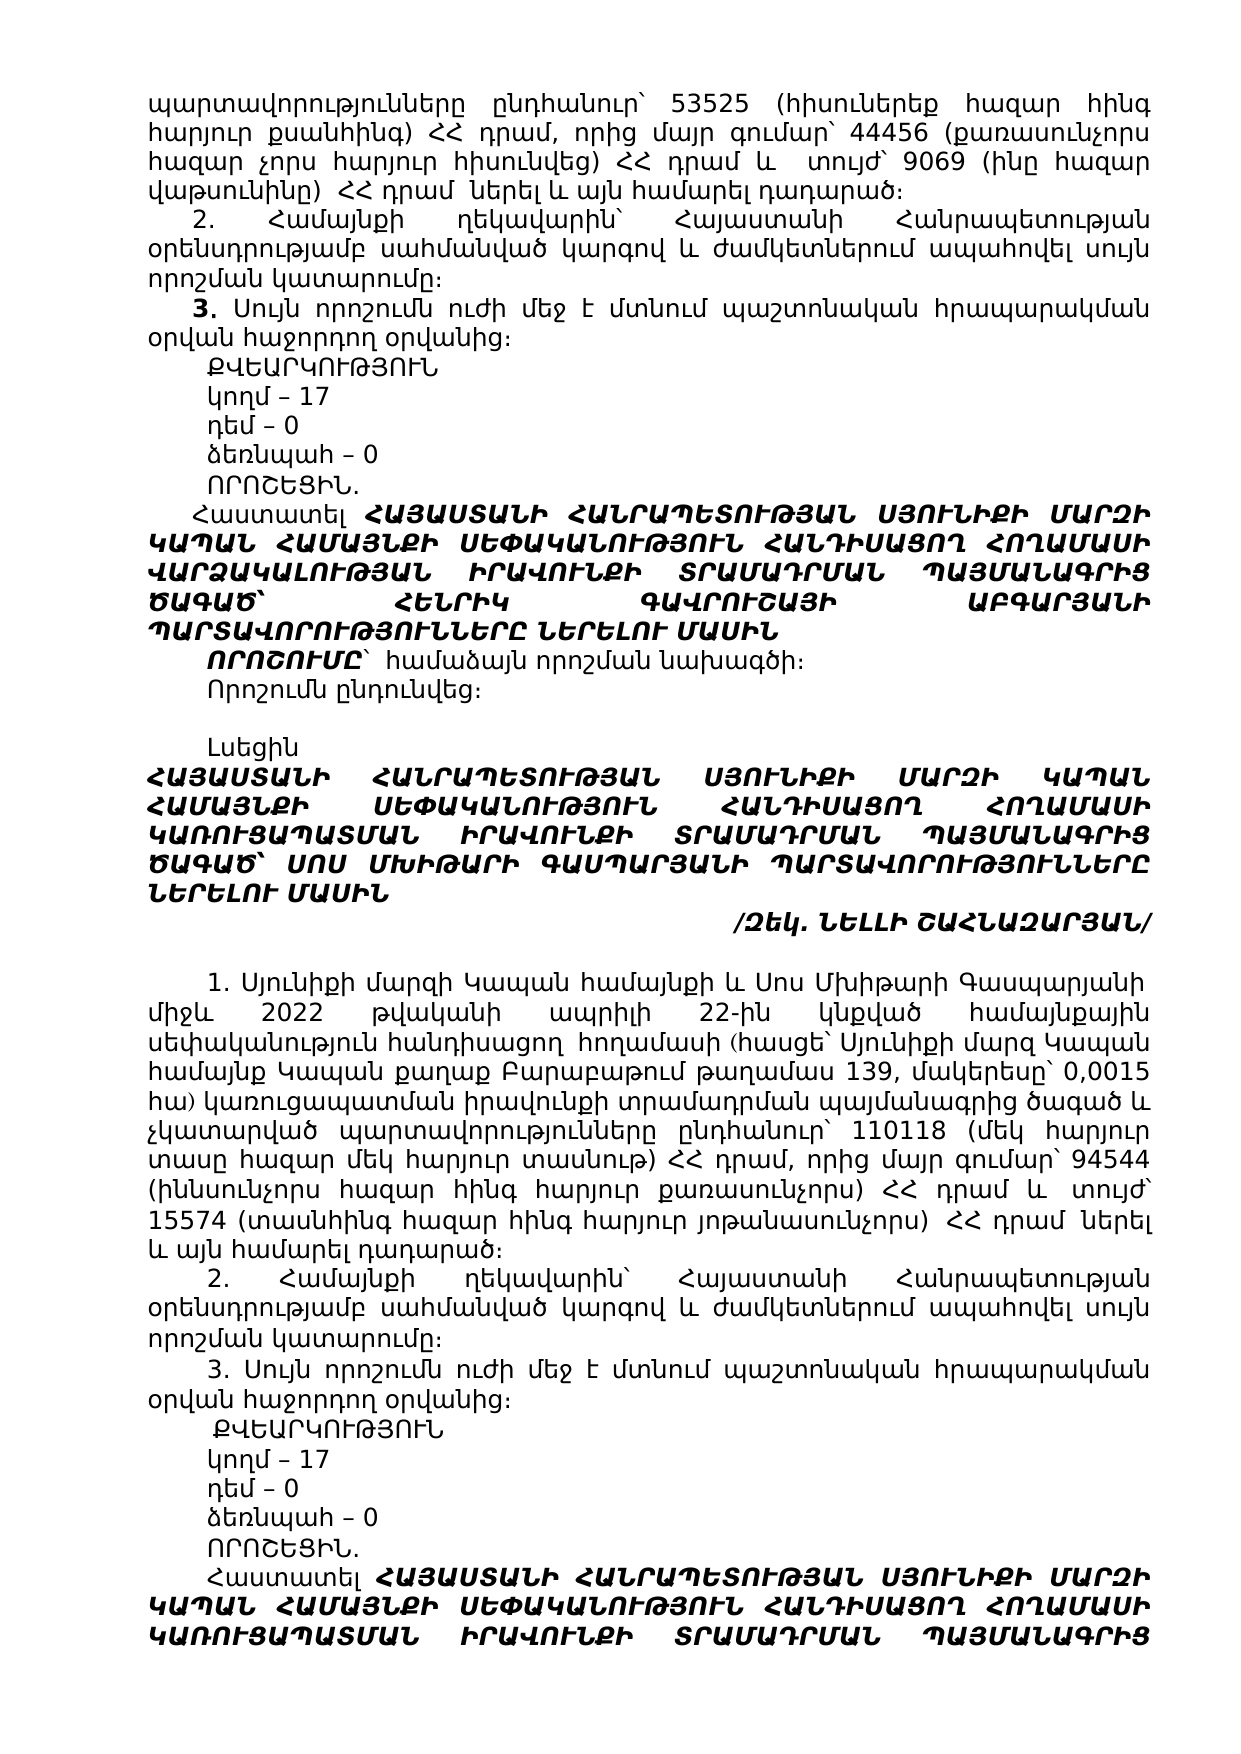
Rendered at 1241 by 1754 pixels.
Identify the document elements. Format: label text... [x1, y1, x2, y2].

text դեմ – 0 [147, 1474, 1151, 1503]
text 1․ Սյունիքի մարզի Կապան համայնքի և Սոս Մխիթարի Գասպարյանի միջև 2022 թվականի ապրիլի 22-ին կնքված համայնքային սեփականություն հանդիսացող հողամասի հասցե՝ Սյունիքի մարզ Կապան համայնք Կապան քաղաք Բարաբաթում թաղամաս 139, մակերեսը՝ 0,0015 հա կառուցապատման իրավունքի տրամադրման պայմանագրից ծագած և չկատարված պարտավորությունները ընդհանուր՝ 110118 (մեկ հարյուր տասը հազար մեկ հարյուր տասնութ) ՀՀ դրամ, որից մայր գումար՝ 94544 (իննսունչորս հազար հինգ հարյուր քառասունչորս) ՀՀ դրամ և տույժ՝ 15574 (տասնհինգ հազար հինգ հարյուր յոթանասունչորս) ՀՀ դրամ ներել և այն համարել դադարած։ [147, 967, 1151, 1264]
text ՈՐՈՇԵՑԻՆ․ [147, 1533, 1151, 1563]
text Հաստատել ՀԱՅԱՍՏԱՆԻ ՀԱՆՐԱՊԵՏՈՒԹՅԱՆ ՍՅՈՒՆԻՔԻ ՄԱՐԶԻ ԿԱՊԱՆ ՀԱՄԱՅՆՔԻ ՍԵՓԱԿԱՆՈՒԹՅՈՒՆ ՀԱՆԴԻՍԱՑՈՂ ՀՈՂԱՄԱՍԻ ՎԱՐՁԱԿԱԼՈՒԹՅԱՆ ԻՐԱՎՈՒՆՔԻ ՏՐԱՄԱԴՐՄԱՆ ՊԱՅՄԱՆԱԳՐԻՑ ԾԱԳԱԾ՝ ՀԵՆՐԻԿ ԳԱՎՐՈՒՇԱՅԻ ԱԲԳԱՐՅԱՆԻ ՊԱՐՏԱՎՈՐՈՒԹՅՈՒՆՆԵՐԸ ՆԵՐԵԼՈՒ ՄԱՍԻՆ [147, 500, 1151, 646]
text ձեռնպահ – 0 [147, 1503, 1151, 1533]
text ՈՐՈՇԵՑԻՆ․ [147, 469, 1151, 500]
text ՔՎԵԱՐԿՈՒԹՅՈՒՆ [147, 1414, 1151, 1445]
text /Զեկ. ՆԵԼԼԻ ՇԱՀՆԱԶԱՐՅԱՆ/ [147, 908, 1151, 938]
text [147, 1563, 1151, 1651]
text Լսեցին ՀԱՅԱՍՏԱՆԻ ՀԱՆՐԱՊԵՏՈՒԹՅԱՆ ՍՅՈՒՆԻՔԻ ՄԱՐԶԻ ԿԱՊԱՆ ՀԱՄԱՅՆՔԻ ՍԵՓԱԿԱՆՈՒԹՅՈՒՆ ՀԱՆԴԻՍԱՑՈՂ ՀՈՂԱՄԱՍԻ ԿԱՌՈՒՑԱՊԱՏՄԱՆ ԻՐԱՎՈՒՆՔԻ ՏՐԱՄԱԴՐՄԱՆ ՊԱՅՄԱՆԱԳՐԻՑ ԾԱԳԱԾ՝ ՍՈՍ ՄԽԻԹԱՐԻ ԳԱՍՊԱՐՅԱՆԻ ՊԱՐՏԱՎՈՐՈՒԹՅՈՒՆՆԵՐԸ ՆԵՐԵԼՈՒ ՄԱՍԻՆ [147, 733, 1151, 908]
text ՔՎԵԱՐԿՈՒԹՅՈՒՆ [147, 353, 1151, 382]
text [147, 89, 1151, 205]
text 3․ Սույն որոշումն ուժի մեջ է մտնում պաշտոնական հրապարակման օրվան հաջորդող օրվանից։ [147, 293, 1151, 353]
text դեմ – 0 [147, 411, 1151, 440]
text Որոշումն ընդունվեց։ [147, 675, 1151, 704]
text 2. Համայնքի ղեկավարին՝ Հայաստանի Հանրապետության օրենսդրությամբ սահմանված կարգով և ժամկետներում ապահովել սույն որոշման կատարումը։ [147, 205, 1151, 293]
text կողմ – 17 [147, 382, 1151, 411]
text 2. Համայնքի ղեկավարին՝ Հայաստանի Հանրապետության օրենսդրությամբ սահմանված կարգով և ժամկետներում ապահովել սույն որոշման կատարումը։ [147, 1264, 1151, 1353]
text ձեռնպահ – 0 [147, 440, 1151, 469]
text կողմ – 17 [147, 1445, 1151, 1474]
text ՈՐՈՇՈՒՄԸ՝ համաձայն որոշման նախագծի։ [147, 646, 1151, 675]
text 3․ Սույն որոշումն ուժի մեջ է մտնում պաշտոնական հրապարակման օրվան հաջորդող օրվանից։ [147, 1353, 1151, 1414]
